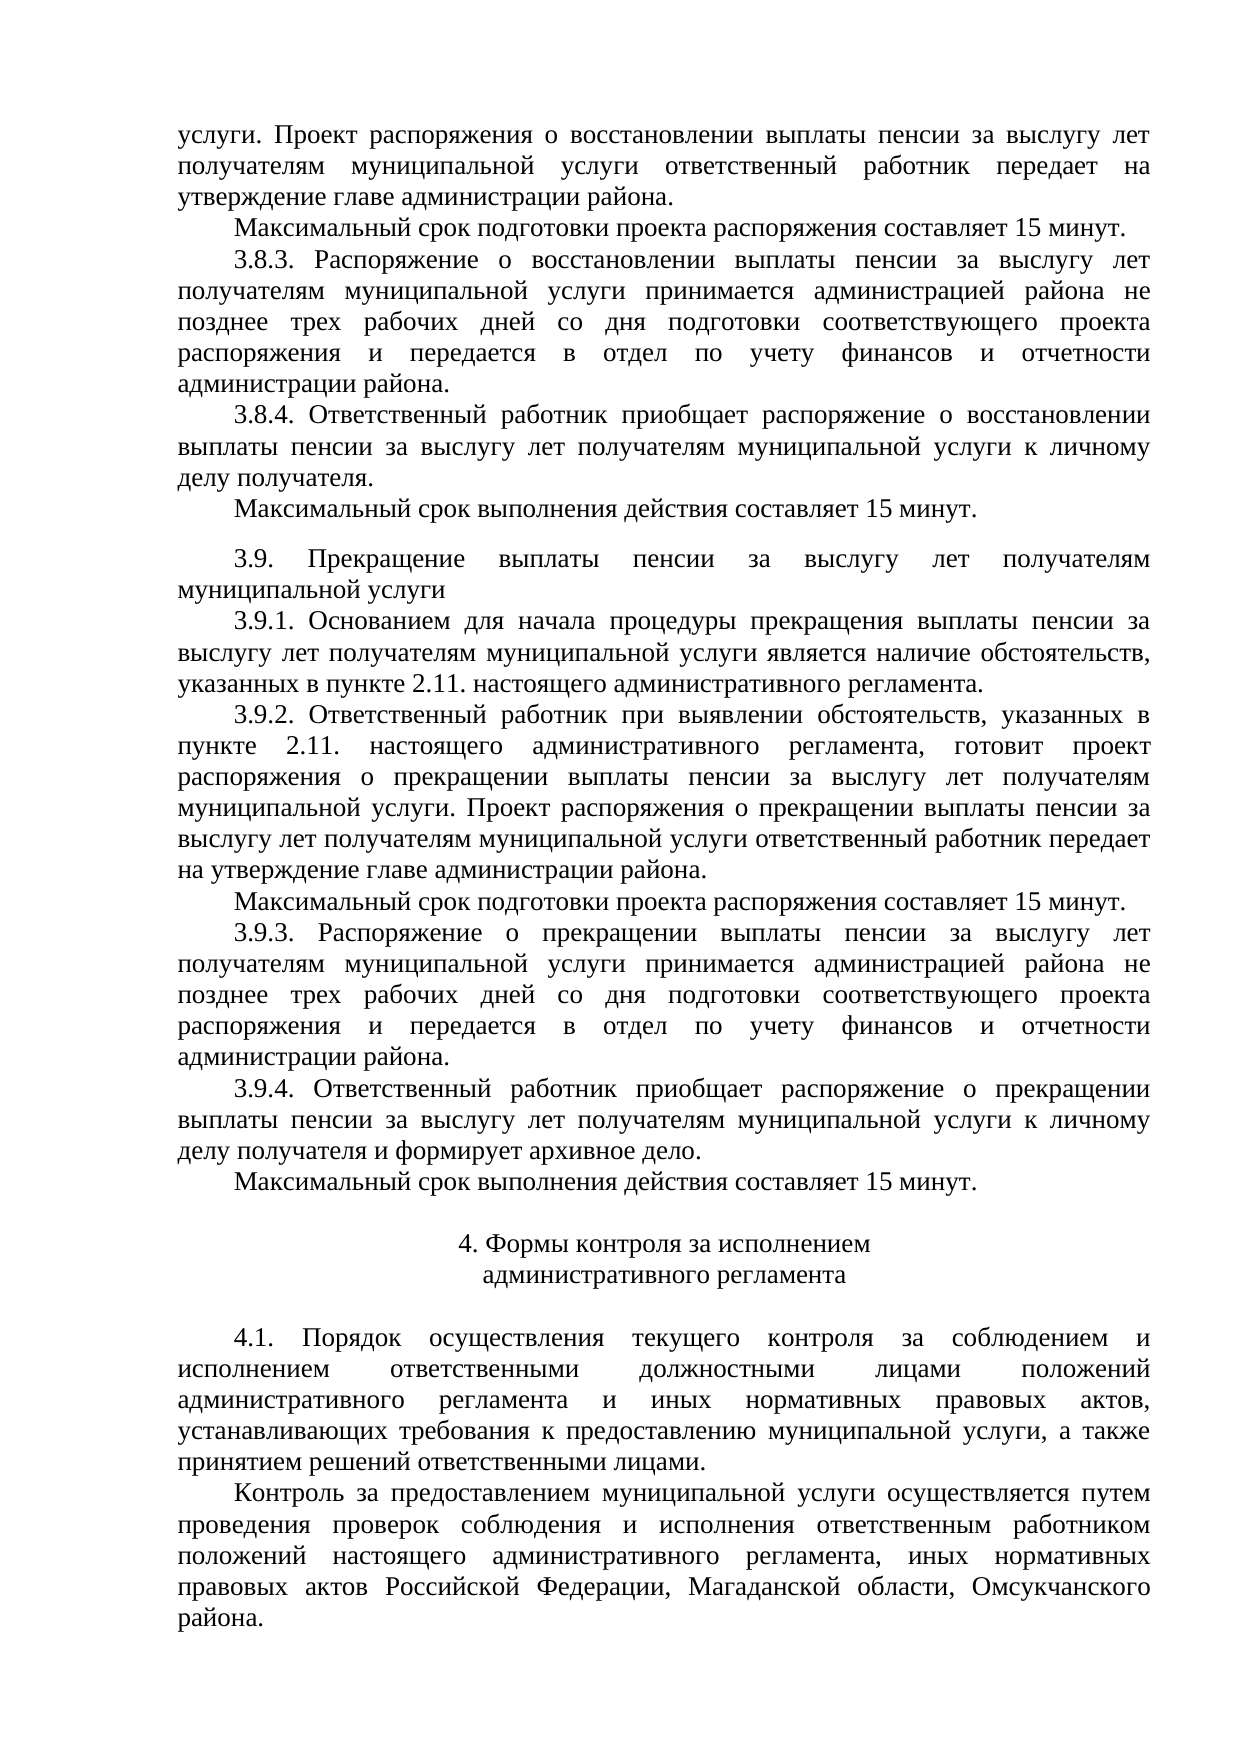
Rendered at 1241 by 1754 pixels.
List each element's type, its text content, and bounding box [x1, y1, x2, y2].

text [177, 118, 1152, 212]
text 3.9.4. Ответственный работник приобщает распоряжение о прекращении выплаты пенсии за выслугу лет получателям муниципальной услуги к личному делу получателя и формирует архивное дело. [177, 1072, 1152, 1165]
text 3.8.4. Ответственный работник приобщает распоряжение о восстановлении выплаты пенсии за выслугу лет получателям муниципальной услуги к личному делу получателя. [177, 398, 1152, 492]
text Контроль за предоставлением муниципальной услуги осуществляется путем проведения проверок соблюдения и исполнения ответственным работником положений настоящего административного регламента, иных нормативных правовых актов Российской Федерации, Магаданской области, Омсукчанского района. [177, 1477, 1152, 1632]
text 3.9.2. Ответственный работник при выявлении обстоятельств, указанных в пункте 2.11. настоящего административного регламента, готовит проект распоряжения о прекращении выплаты пенсии за выслугу лет получателям муниципальной услуги. Проект распоряжения о прекращении выплаты пенсии за выслугу лет получателям муниципальной услуги ответственный работник передает на утверждение главе администрации района. [177, 698, 1152, 885]
text 3.9. Прекращение выплаты пенсии за выслугу лет получателям муниципальной услуги [177, 542, 1152, 604]
text 3.9.3. Распоряжение о прекращении выплаты пенсии за выслугу лет получателям муниципальной услуги принимается администрацией района не позднее трех рабочих дней со дня подготовки соответствующего проекта распоряжения и передается в отдел по учету финансов и отчетности администрации района. [177, 916, 1152, 1072]
text 3.9.1. Основанием для начала процедуры прекращения выплаты пенсии за выслугу лет получателям муниципальной услуги является наличие обстоятельств, указанных в пункте 2.11. настоящего административного регламента. [177, 604, 1152, 698]
text Максимальный срок подготовки проекта распоряжения составляет 15 минут. [177, 885, 1152, 916]
text 3.8.3. Распоряжение о восстановлении выплаты пенсии за выслугу лет получателям муниципальной услуги принимается администрацией района не позднее трех рабочих дней со дня подготовки соответствующего проекта распоряжения и передается в отдел по учету финансов и отчетности администрации района. [177, 243, 1152, 398]
text Максимальный срок выполнения действия составляет 15 минут. [177, 492, 1152, 523]
text 4.1. Порядок осуществления текущего контроля за соблюдением и исполнением ответственными должностными лицами положений административного регламента и иных нормативных правовых актов, устанавливающих требования к предоставлению муниципальной услуги, а также принятием решений ответственными лицами. [177, 1321, 1152, 1477]
text Максимальный срок выполнения действия составляет 15 минут. [177, 1165, 1152, 1196]
text Максимальный срок подготовки проекта распоряжения составляет 15 минут. [177, 212, 1152, 243]
text 4. Формы контроля за исполнением [177, 1227, 1152, 1258]
text административного регламента [177, 1258, 1152, 1290]
